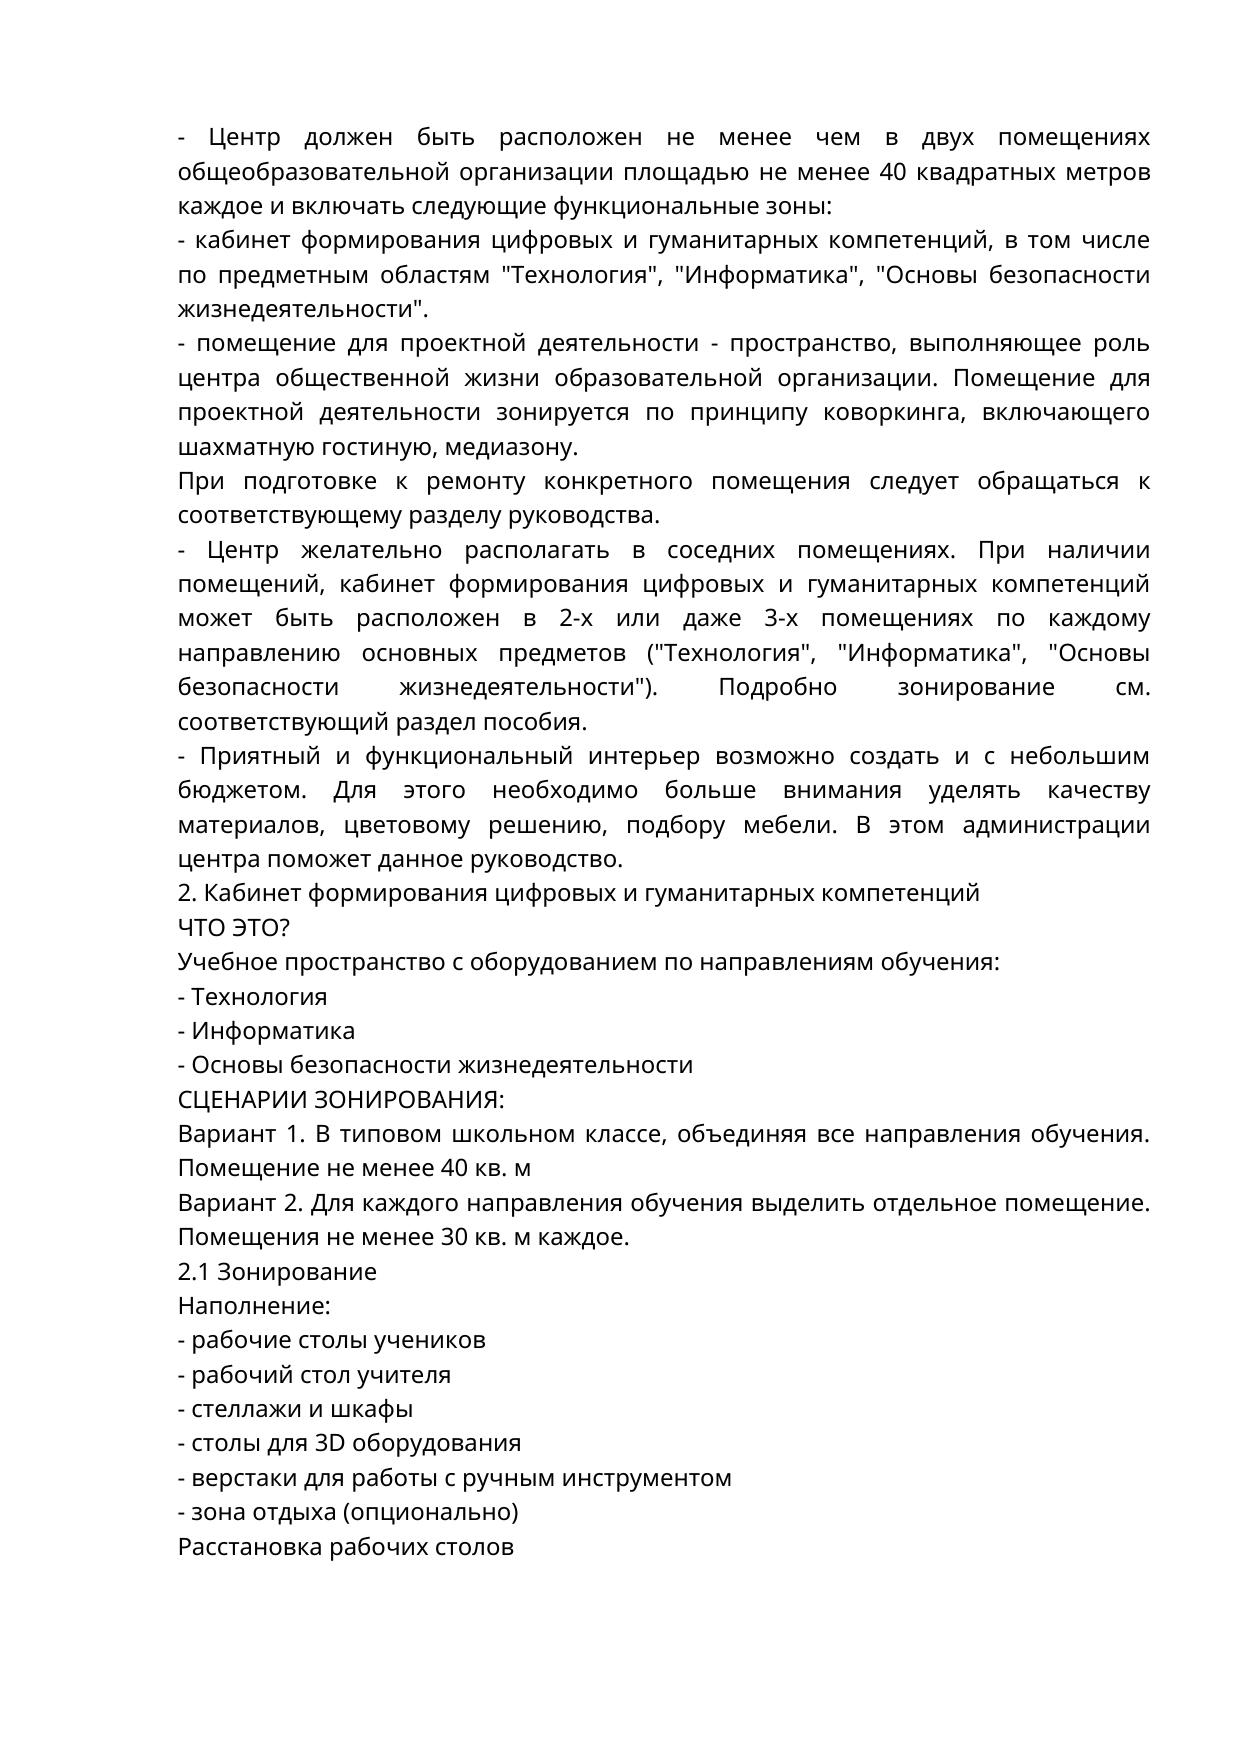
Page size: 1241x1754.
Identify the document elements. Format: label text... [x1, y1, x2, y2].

text - Центр должен быть расположен не менее чем в двух помещениях общеобразовательной организации площадью не менее 40 квадратных метров каждое и включать следующие функциональные зоны: [177, 118, 1152, 221]
text - столы для 3D оборудования [177, 1424, 1152, 1459]
text 2. Кабинет формирования цифровых и гуманитарных компетенций [177, 874, 1152, 909]
text - Приятный и функциональный интерьер возможно создать и с небольшим бюджетом. Для этого необходимо больше внимания уделять качеству материалов, цветовому решению, подбору мебели. В этом администрации центра поможет данное руководство. [177, 737, 1152, 874]
text Наполнение: [177, 1287, 1152, 1321]
text - стеллажи и шкафы [177, 1390, 1152, 1424]
text ЧТО ЭТО? [177, 909, 1152, 943]
text - Информатика [177, 1012, 1152, 1046]
text - Технология [177, 977, 1152, 1012]
text 2.1 Зонирование [177, 1252, 1152, 1287]
text - Основы безопасности жизнедеятельности [177, 1046, 1152, 1081]
text - кабинет формирования цифровых и гуманитарных компетенций, в том числе по предметным областям "Технология", "Информатика", "Основы безопасности жизнедеятельности". [177, 221, 1152, 324]
text Вариант 1. В типовом школьном классе, объединяя все направления обучения. Помещение не менее 40 кв. м [177, 1115, 1152, 1184]
text - верстаки для работы с ручным инструментом [177, 1459, 1152, 1493]
text СЦЕНАРИИ ЗОНИРОВАНИЯ: [177, 1081, 1152, 1115]
text - рабочий стол учителя [177, 1356, 1152, 1390]
text - зона отдыха (опционально) [177, 1493, 1152, 1527]
text - рабочие столы учеников [177, 1321, 1152, 1356]
text - помещение для проектной деятельности - пространство, выполняющее роль центра общественной жизни образовательной организации. Помещение для проектной деятельности зонируется по принципу коворкинга, включающего шахматную гостиную, медиазону. [177, 324, 1152, 462]
text Вариант 2. Для каждого направления обучения выделить отдельное помещение. Помещения не менее 30 кв. м каждое. [177, 1184, 1152, 1252]
text Расстановка рабочих столов [177, 1527, 1152, 1562]
text Учебное пространство с оборудованием по направлениям обучения: [177, 943, 1152, 977]
text - Центр желательно располагать в соседних помещениях. При наличии помещений, кабинет формирования цифровых и гуманитарных компетенций может быть расположен в 2-х или даже 3-х помещениях по каждому направлению основных предметов ("Технология", "Информатика", "Основы безопасности жизнедеятельности"). Подробно зонирование см. соответствующий раздел пособия. [177, 531, 1152, 737]
text При подготовке к ремонту конкретного помещения следует обращаться к соответствующему разделу руководства. [177, 462, 1152, 531]
